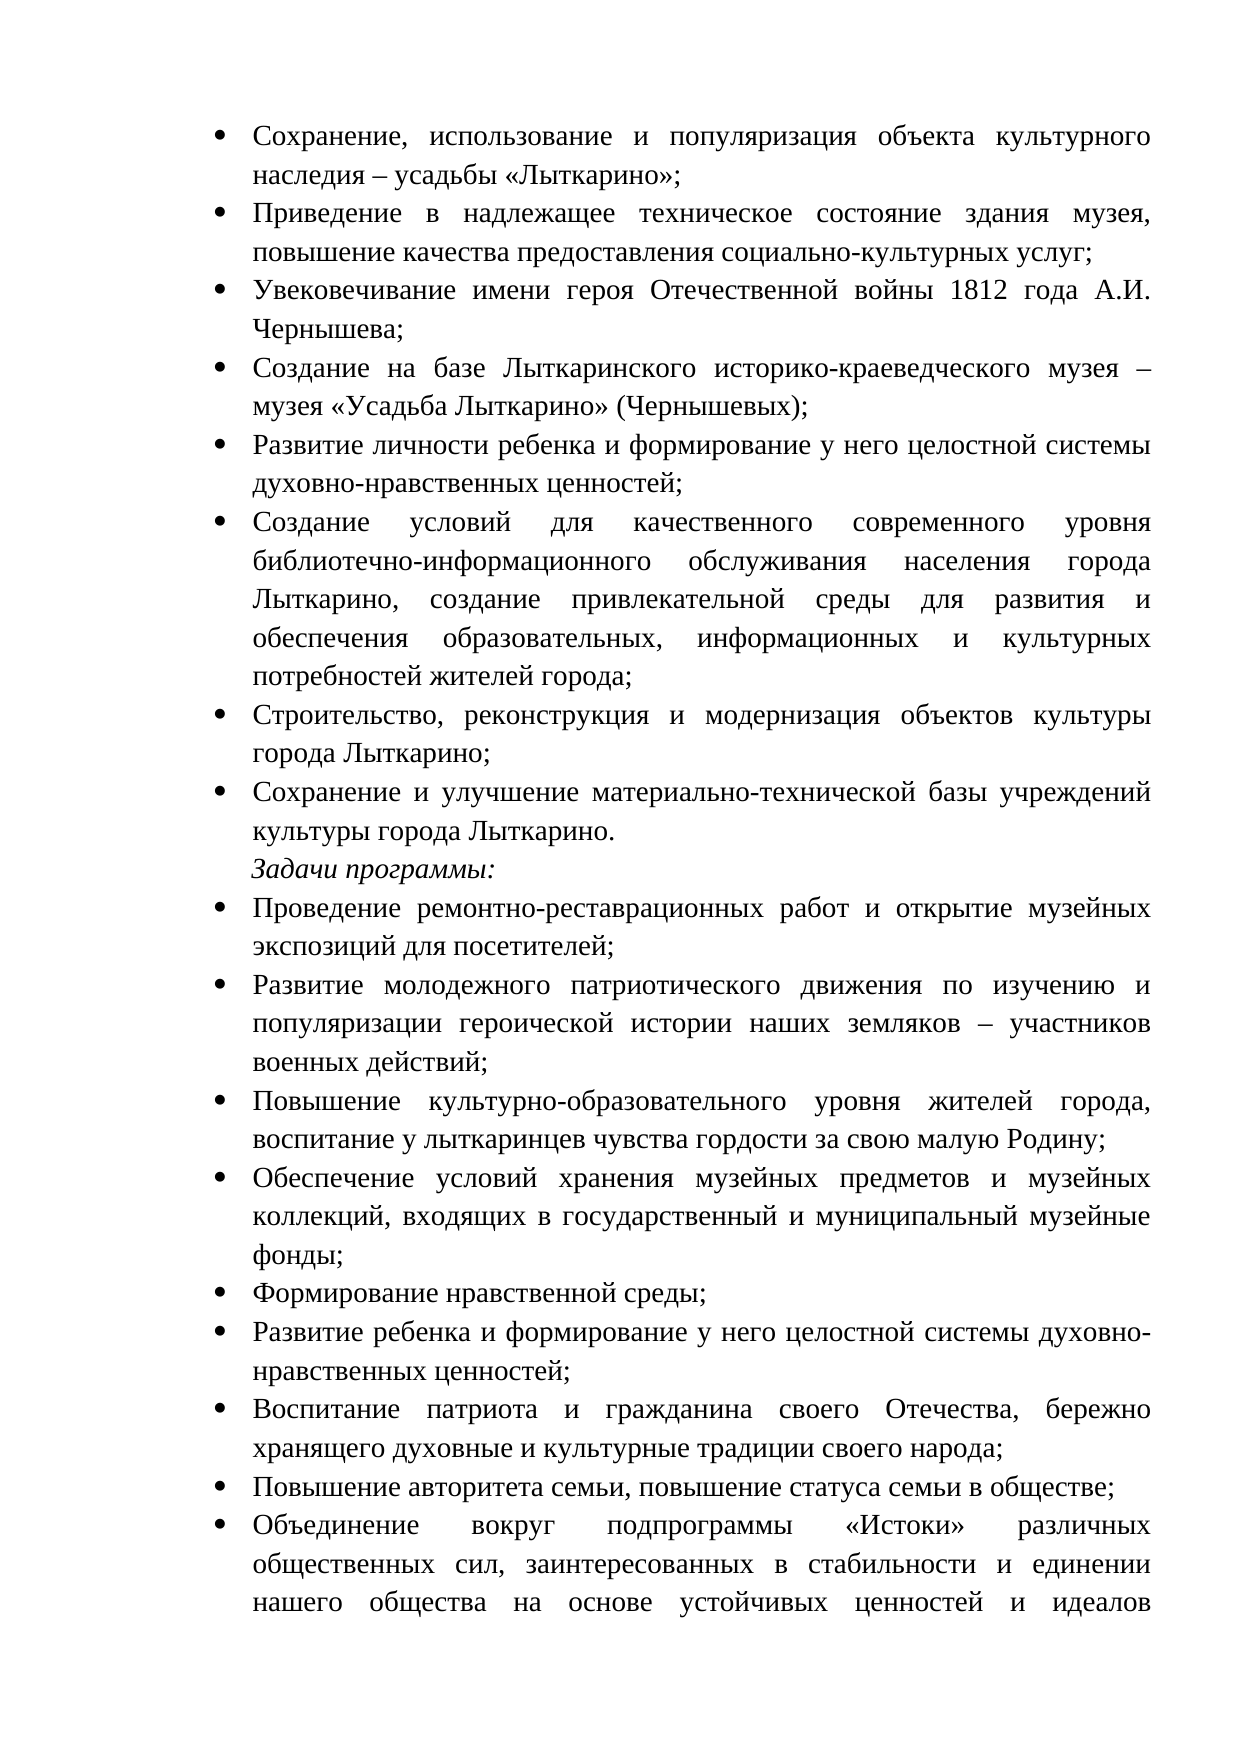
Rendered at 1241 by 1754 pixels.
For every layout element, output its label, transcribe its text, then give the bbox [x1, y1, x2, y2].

list Формирование нравственной среды; [215, 1276, 1152, 1309]
list Строительство, реконструкция и модернизация объектов культуры города Лыткарино; [215, 697, 1152, 769]
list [215, 1507, 1152, 1618]
list Воспитание патриота и гражданина своего Отечества, бережно хранящего духовные и культурные традиции своего народа; [215, 1391, 1152, 1464]
list Обеспечение условий хранения музейных предметов и музейных коллекций, входящих в государственный и муниципальный музейные фонды; [215, 1160, 1152, 1271]
list Развитие молодежного патриотического движения по изучению и популяризации героической истории наших земляков – участников военных действий; [215, 967, 1152, 1078]
text Задачи программы: [177, 851, 1152, 885]
list Повышение культурно-образовательного уровня жителей города, воспитание у лыткаринцев чувства гордости за свою малую Родину; [215, 1083, 1152, 1155]
list Сохранение, использование и популяризация объекта культурного наследия – усадьбы «Лыткарино»; [215, 118, 1152, 190]
list Развитие личности ребенка и формирование у него целостной системы духовно-нравственных ценностей; [215, 427, 1152, 499]
list Создание условий для качественного современного уровня библиотечно-информационного обслуживания населения города Лыткарино, создание привлекательной среды для развития и обеспечения образовательных, информационных и культурных потребностей жителей города; [215, 504, 1152, 692]
list Повышение авторитета семьи, повышение статуса семьи в обществе; [215, 1469, 1152, 1502]
list Развитие ребенка и формирование у него целостной системы духовно-нравственных ценностей; [215, 1314, 1152, 1386]
list Сохранение и улучшение материально-технической базы учреждений культуры города Лыткарино. [215, 774, 1152, 846]
list Приведение в надлежащее техническое состояние здания музея, повышение качества предоставления социально-культурных услуг; [215, 195, 1152, 267]
list Создание на базе Лыткаринского историко-краеведческого музея – музея «Усадьба Лыткарино» (Чернышевых); [215, 350, 1152, 422]
list Проведение ремонтно-реставрационных работ и открытие музейных экспозиций для посетителей; [215, 890, 1152, 962]
list Увековечивание имени героя Отечественной войны 1812 года А.И. Чернышева; [215, 272, 1152, 345]
